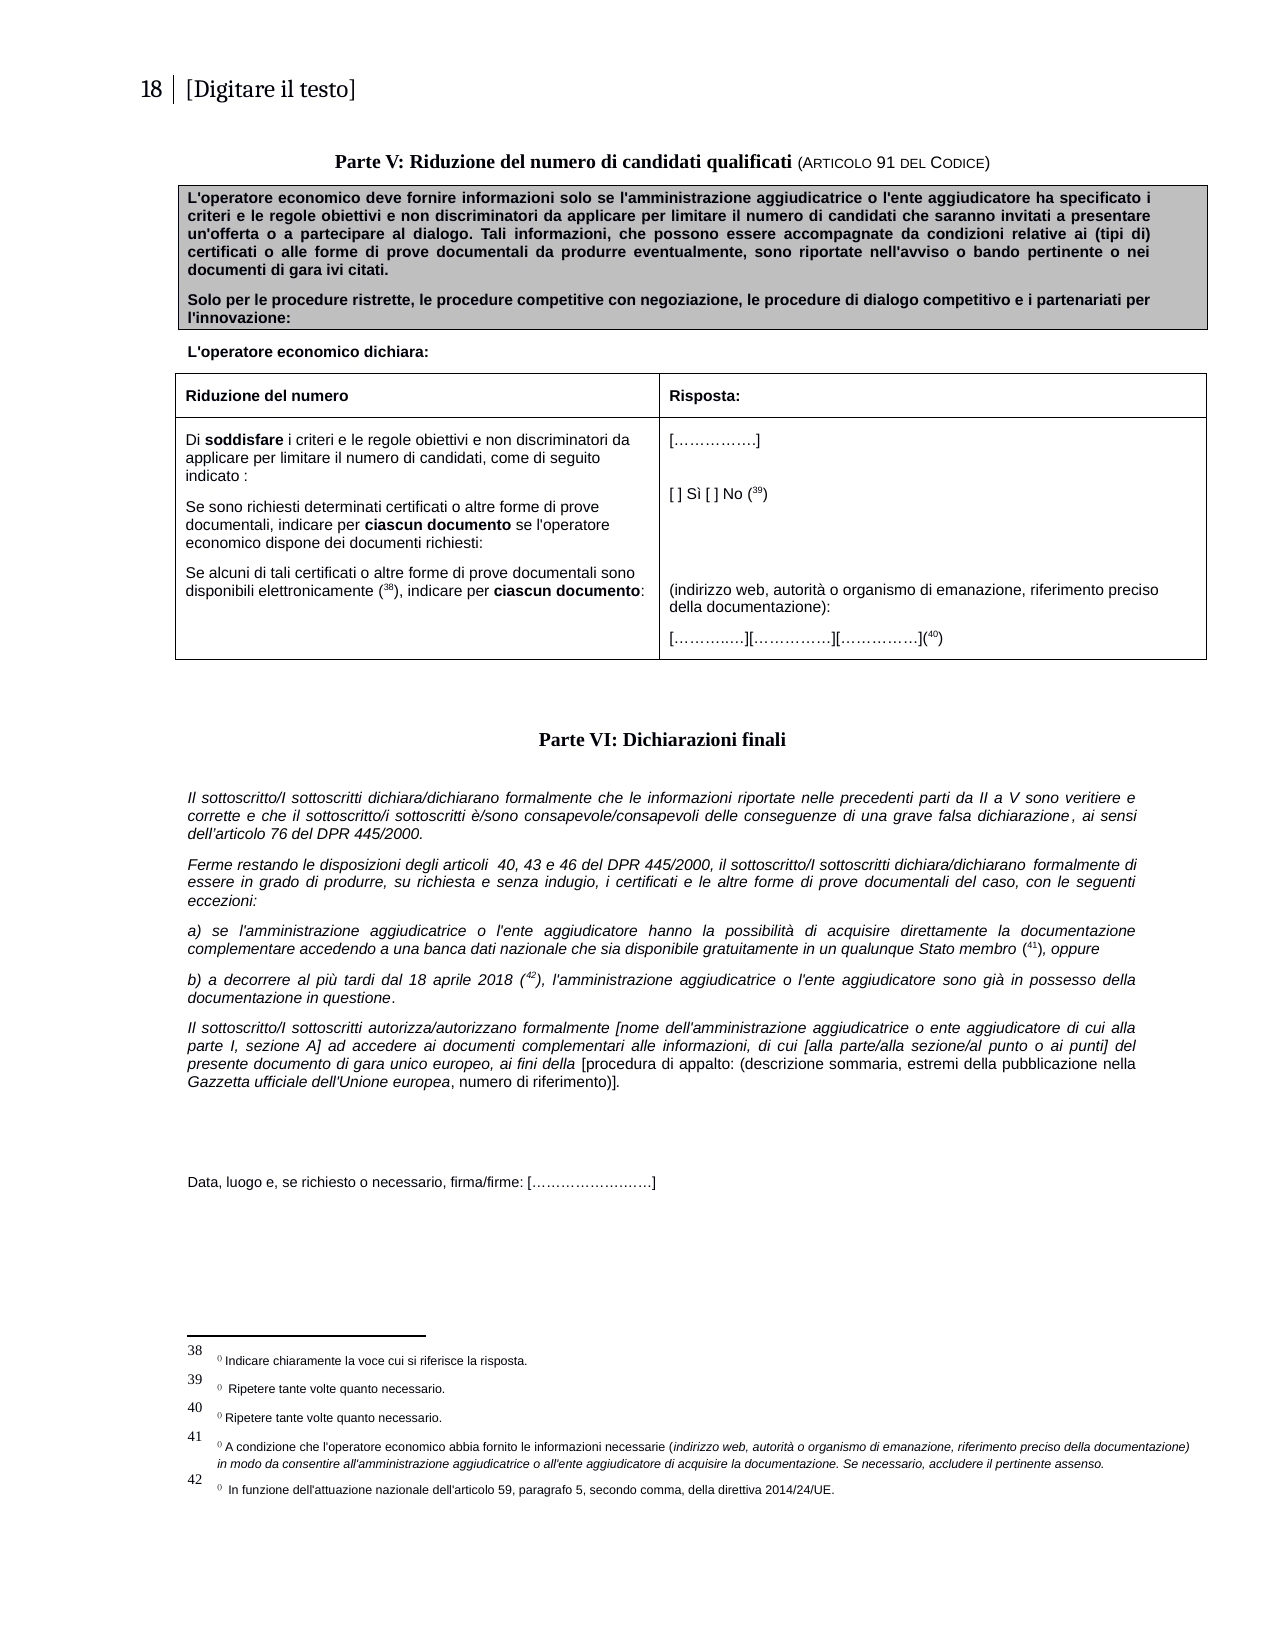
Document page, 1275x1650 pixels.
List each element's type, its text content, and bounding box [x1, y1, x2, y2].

text a) se l'amministrazione aggiudicatrice o l'ente aggiudicatore hanno la possibilità di acquisire direttamente la documentazione complementare accedendo a una banca dati nazionale che sia disponibile gratuitamente in un qualunque Stato membro (), oppure [187, 922, 1137, 958]
text Ferme restando le disposizioni degli articoli 40, 43 e 46 del DPR 445/2000, il sottoscritto/I sottoscritti dichiara/dichiarano formalmente di essere in grado di produrre, su richiesta e senza indugio, i certificati e le altre forme di prove documentali del caso, con le seguenti eccezioni: [187, 855, 1137, 909]
text Data, luogo e, se richiesto o necessario, firma/firme: [……………….……] [187, 1174, 1137, 1191]
text b) a decorrere al più tardi dal 18 aprile 2018 (), l'amministrazione aggiudicatrice o l'ente aggiudicatore sono già in possesso della documentazione in questione. [187, 970, 1137, 1006]
text L'operatore economico dichiara: [187, 343, 1137, 361]
table_cell Di soddisfare i criteri e le regole obiettivi e non discriminatori da applicare per limitare il numero di candidati, come di seguito indicato : Se sono richiesti determinati certificati o altre forme di prove documentali, indicare per ciascun documento se l'operatore economico dispone dei documenti richiesti: Se alcuni di tali certificati o altre forme di prove documentali sono disponibili elettronicamente (), indicare per ciascun documento: [176, 418, 659, 659]
text L'operatore economico deve fornire informazioni solo se l'amministrazione aggiudicatrice o l'ente aggiudicatore ha specificato i criteri e le regole obiettivi e non discriminatori da applicare per limitare il numero di candidati che saranno invitati a presentare un'offerta o a partecipare al dialogo. Tali informazioni, che possono essere accompagnate da condizioni relative ai (tipi di) certificati o alle forme di prove documentali da produrre eventualmente, sono riportate nell'avviso o bando pertinente o nei documenti di gara ivi citati. [179, 186, 1207, 278]
text Il sottoscritto/I sottoscritti autorizza/autorizzano formalmente [nome dell'amministrazione aggiudicatrice o ente aggiudicatore di cui alla parte I, sezione A] ad accedere ai documenti complementari alle informazioni, di cui [alla parte/alla sezione/al punto o ai punti] del presente documento di gara unico europeo, ai fini della [procedura di appalto: (descrizione sommaria, estremi della pubblicazione nella Gazzetta ufficiale dell'Unione europea, numero di riferimento)]. [187, 1019, 1137, 1091]
text Solo per le procedure ristrette, le procedure competitive con negoziazione, le procedure di dialogo competitivo e i partenariati per l'innovazione: [179, 288, 1207, 329]
table_cell […………….] [ ] Sì [ ] No () (indirizzo web, autorità o organismo di emanazione, riferimento preciso della documentazione): [………..…][……………][……………]() [660, 418, 1206, 659]
table_header Risposta: [660, 374, 1206, 417]
title Parte VI: Dichiarazioni finali [187, 728, 1137, 751]
text Parte V: Riduzione del numero di candidati qualificati (Articolo 91 del Codice) [187, 150, 1137, 173]
text Il sottoscritto/I sottoscritti dichiara/dichiarano formalmente che le informazioni riportate nelle precedenti parti da II a V sono veritiere e corrette e che il sottoscritto/i sottoscritti è/sono consapevole/consapevoli delle conseguenze di una grave falsa dichiarazione, ai sensi dell’articolo 76 del DPR 445/2000. [187, 789, 1137, 843]
table_header Riduzione del numero [176, 374, 659, 417]
